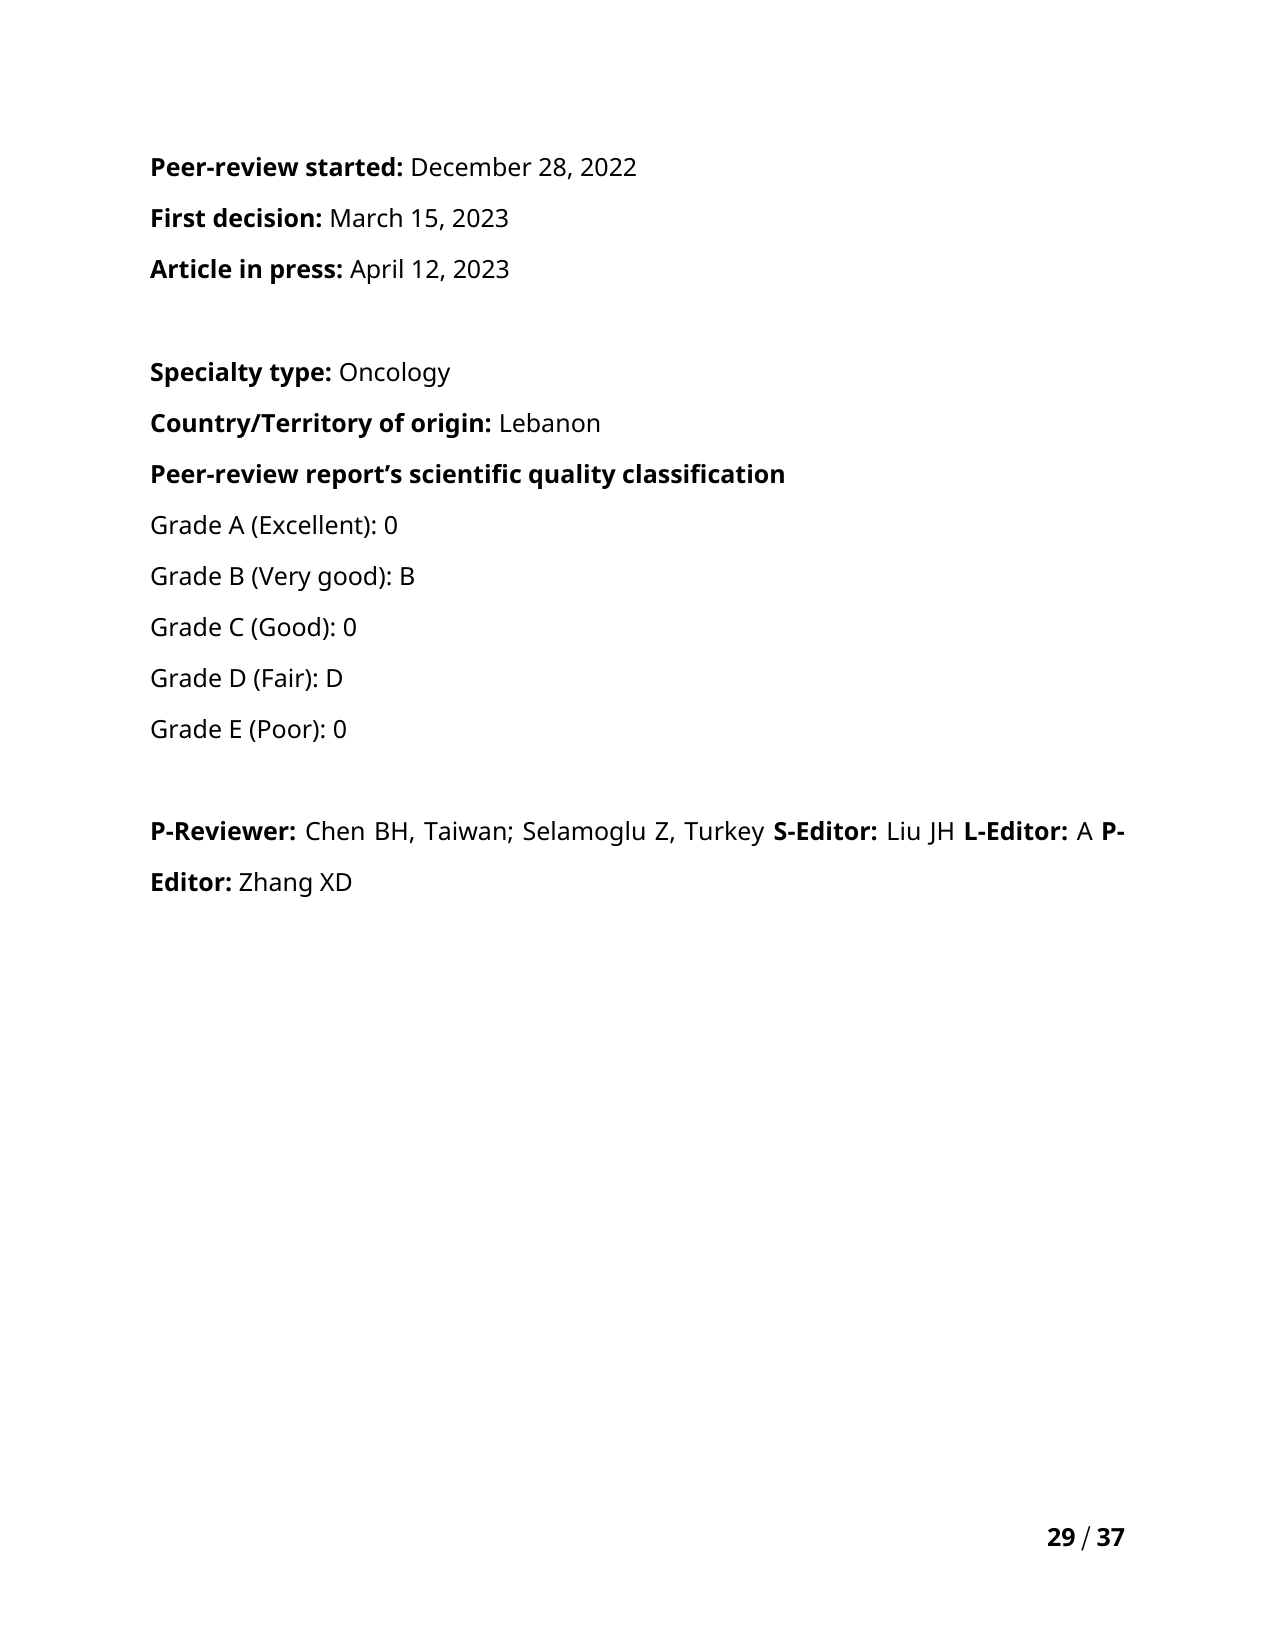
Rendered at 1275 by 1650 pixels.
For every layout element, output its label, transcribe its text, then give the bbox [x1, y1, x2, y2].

text Grade A (Excellent): 0 [150, 507, 1125, 541]
text Grade E (Poor): 0 [150, 711, 1125, 746]
text Peer-review report’s scientific quality classification [150, 456, 1125, 490]
text Grade D (Fair): D [150, 660, 1125, 694]
text Article in press: April 12, 2023 [150, 252, 1125, 286]
text P-Reviewer: Chen BH, Taiwan; Selamoglu Z, Turkey S-Editor: Liu JH L-Editor: A P-Editor: Zhang XD [150, 813, 1125, 899]
text Peer-review started: December 28, 2022 [150, 150, 1125, 184]
text Country/Territory of origin: Lebanon [150, 405, 1125, 439]
text Specialty type: Oncology [150, 354, 1125, 388]
text Grade C (Good): 0 [150, 609, 1125, 643]
text First decision: March 15, 2023 [150, 201, 1125, 235]
text Grade B (Very good): B [150, 558, 1125, 592]
